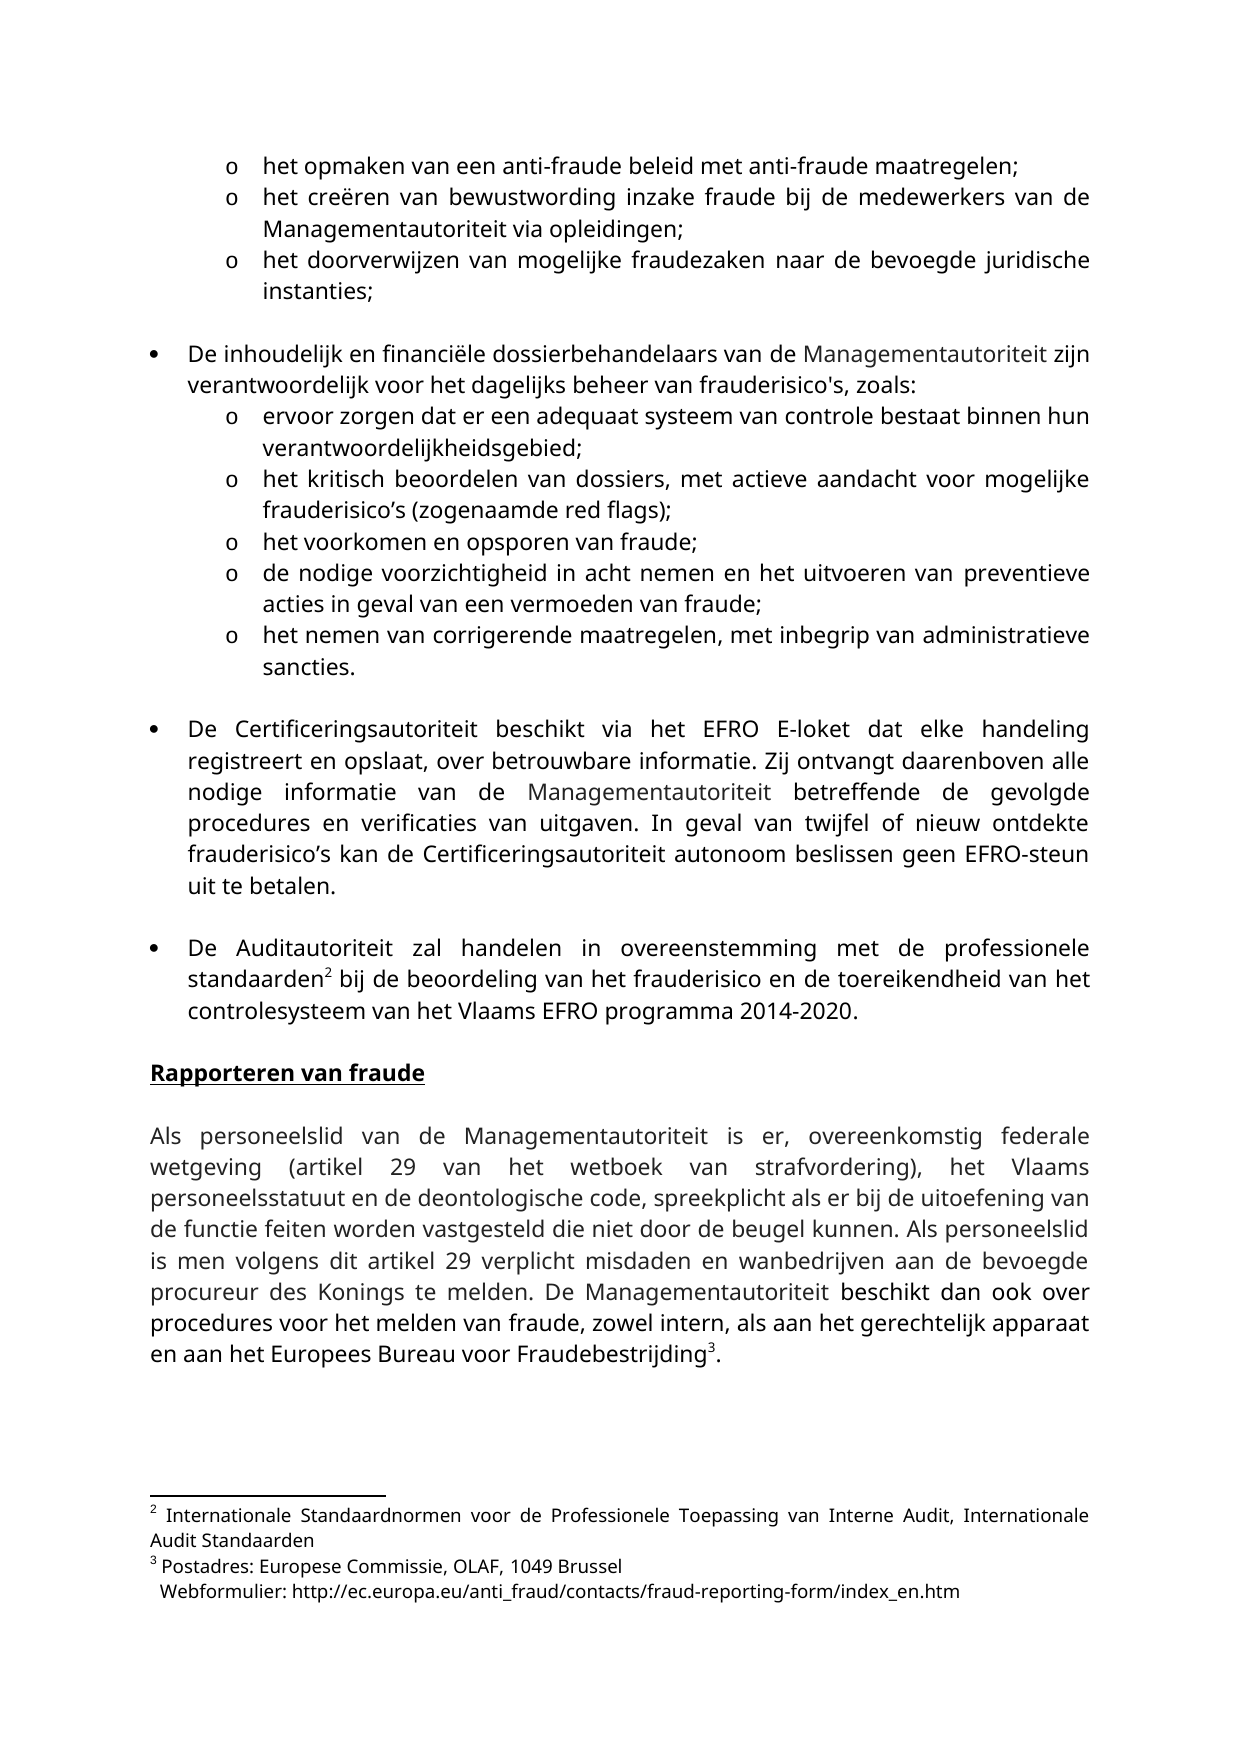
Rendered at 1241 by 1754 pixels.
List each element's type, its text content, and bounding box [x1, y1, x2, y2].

text Rapporteren van fraude [150, 1057, 1090, 1088]
list het nemen van corrigerende maatregelen, met inbegrip van administratieve sancties. [225, 619, 1090, 682]
list ervoor zorgen dat er een adequaat systeem van controle bestaat binnen hun verantwoordelijkheidsgebied; [225, 400, 1090, 463]
list De Auditautoriteit zal handelen in overeenstemming met de professionele standaarden bij de beoordeling van het frauderisico en de toereikendheid van het controlesysteem van het Vlaams EFRO programma 2014-2020. [150, 932, 1090, 1026]
list de nodige voorzichtigheid in acht nemen en het uitvoeren van preventieve acties in geval van een vermoeden van fraude; [225, 557, 1090, 619]
text Als personeelslid van de Managementautoriteit is er, overeenkomstig federale wetgeving (artikel 29 van het wetboek van strafvordering), het Vlaams personeelsstatuut en de deontologische code, spreekplicht als er bij de uitoefening van de functie feiten worden vastgesteld die niet door de beugel kunnen. Als personeelslid is men volgens dit artikel 29 verplicht misdaden en wanbedrijven aan de bevoegde procureur des Konings te melden. De Managementautoriteit beschikt dan ook over procedures voor het melden van fraude, zowel intern, als aan het gerechtelijk apparaat en aan het Europees Bureau voor Fraudebestrijding. [150, 1119, 1090, 1369]
list het opmaken van een anti-fraude beleid met anti-fraude maatregelen; [225, 150, 1090, 181]
list het voorkomen en opsporen van fraude; [225, 526, 1090, 557]
list De Certificeringsautoriteit beschikt via het EFRO E-loket dat elke handeling registreert en opslaat, over betrouwbare informatie. Zij ontvangt daarenboven alle nodige informatie van de Managementautoriteit betreffende de gevolgde procedures en verificaties van uitgaven. In geval van twijfel of nieuw ontdekte frauderisico’s kan de Certificeringsautoriteit autonoom beslissen geen EFRO-steun uit te betalen. [150, 713, 1090, 901]
list De inhoudelijk en financiële dossierbehandelaars van de Managementautoriteit zijn verantwoordelijk voor het dagelijks beheer van frauderisico's, zoals: [150, 338, 1090, 400]
list het doorverwijzen van mogelijke fraudezaken naar de bevoegde juridische instanties; [225, 244, 1090, 307]
list het creëren van bewustwording inzake fraude bij de medewerkers van de Managementautoriteit via opleidingen; [225, 181, 1090, 244]
list het kritisch beoordelen van dossiers, met actieve aandacht voor mogelijke frauderisico’s (zogenaamde red flags); [225, 463, 1090, 526]
